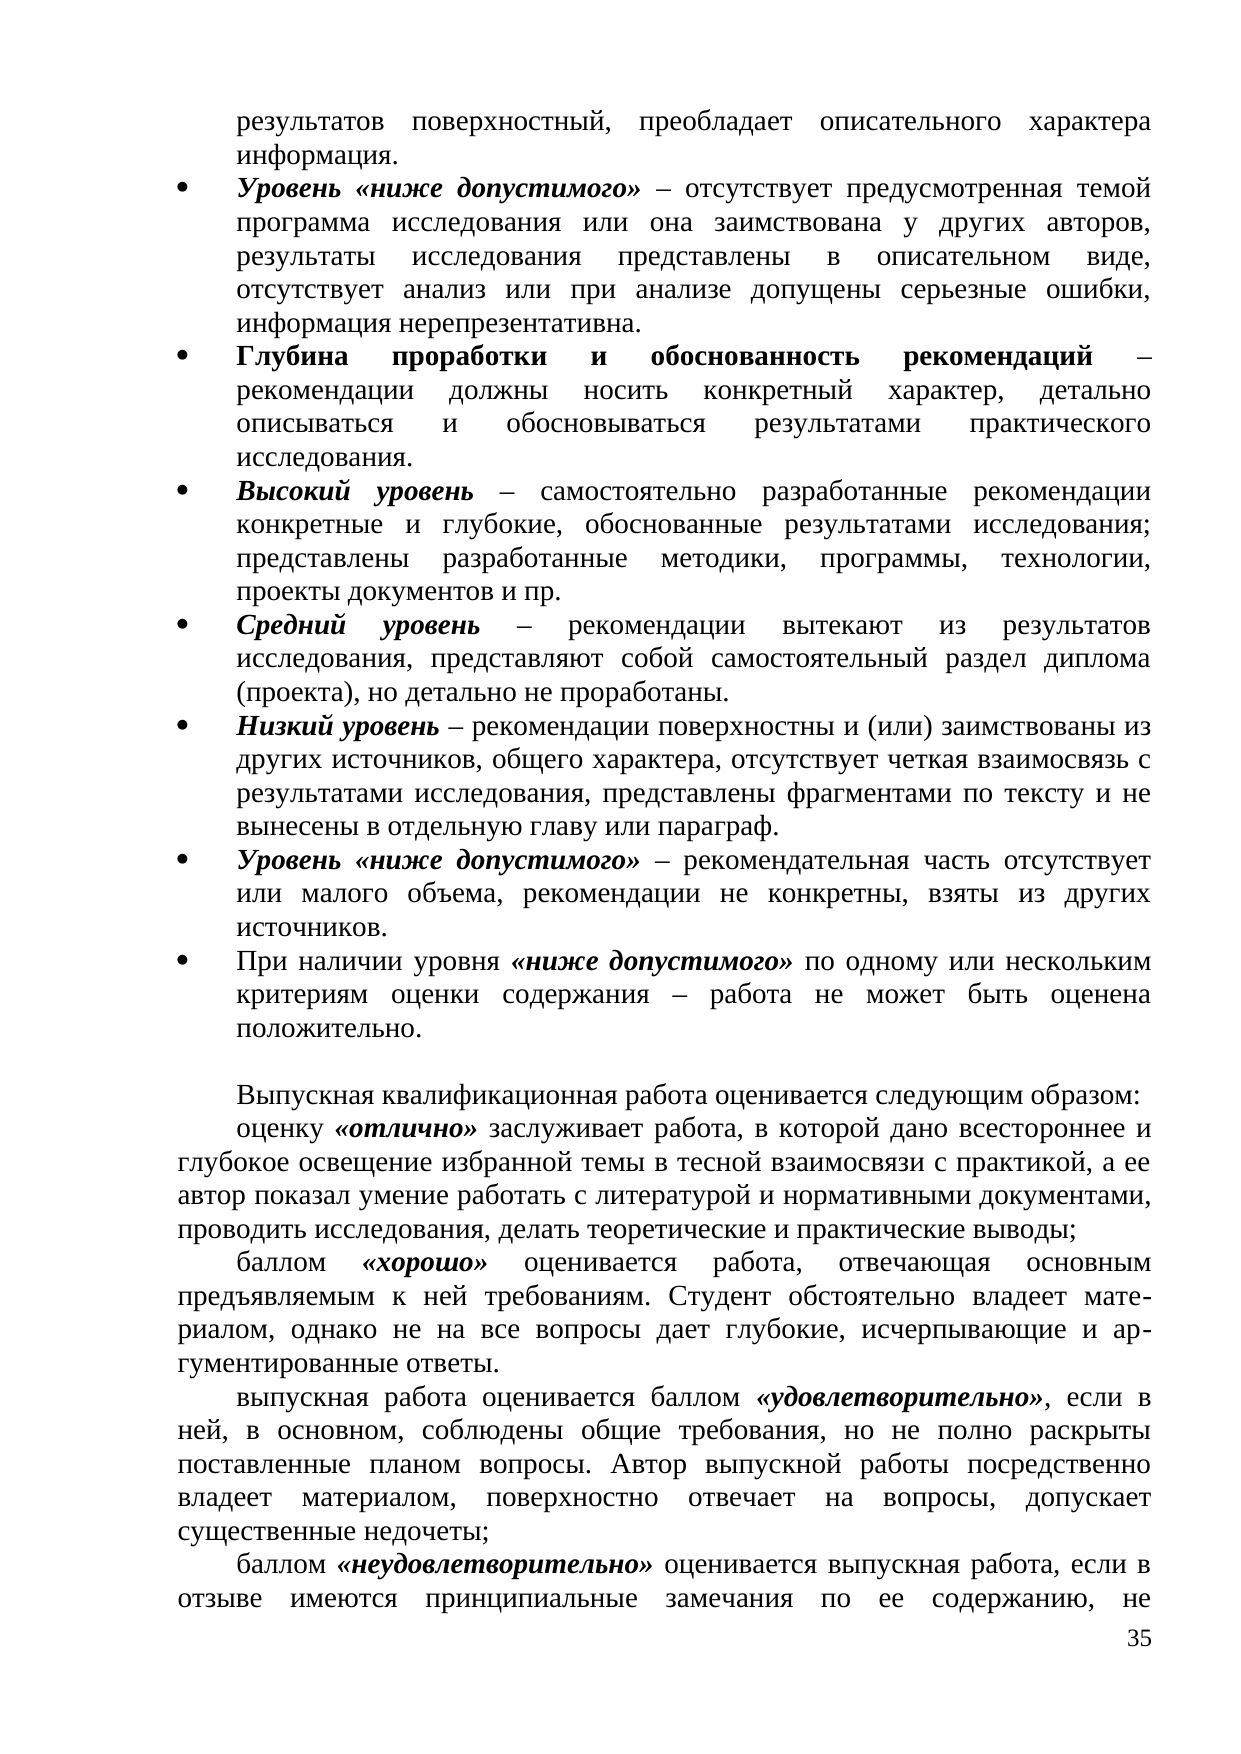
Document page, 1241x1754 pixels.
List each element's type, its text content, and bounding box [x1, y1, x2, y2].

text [177, 1546, 1152, 1613]
list Средний уровень – рекомендации вытекают из результатов исследования, представляют собой самостоятельный раздел диплома (проекта), но детально не проработаны. [177, 607, 1152, 708]
text баллом «хорошо» оценивается работа, отвечающая основным предъявляемым к ней требованиям. Студент обстоятельно владеет материалом, однако не на все вопросы дает глубокие, исчерпывающие и аргументированные ответы. [177, 1244, 1152, 1379]
list Уровень «ниже допустимого» – рекомендательная часть отсутствует или малого объема, рекомендации не конкретны, взяты из других источников. [177, 842, 1152, 943]
list Низкий уровень – рекомендации поверхностны и (или) заимствованы из других источников, общего характера, отсутствует четкая взаимосвязь с результатами исследования, представлены фрагментами по тексту и не вынесены в отдельную главу или параграф. [177, 708, 1152, 842]
text выпускная работа оценивается баллом «удовлетворительно», если в ней, в основном, соблюдены общие требования, но не полно раскрыты поставленные планом вопросы. Автор выпускной работы посредственно владеет материалом, поверхностно отвечает на вопросы, допускает существенные недочеты; [177, 1379, 1152, 1546]
text оценку «отлично» заслуживает работа, в которой дано всестороннее и глубокое освещение избранной темы в тесной взаимосвязи с практикой, а ее автор показал умение работать с литературой и нормативными документами, проводить исследования, делать теоретические и практические выводы; [177, 1110, 1152, 1244]
list Уровень «ниже допустимого» – отсутствует предусмотренная темой программа исследования или она заимствована у других авторов, результаты исследования представлены в описательном виде, отсутствует анализ или при анализе допущены серьезные ошибки, информация нерепрезентативна. [177, 171, 1152, 338]
list При наличии уровня «ниже допустимого» по одному или нескольким критериям оценки содержания – работа не может быть оценена положительно. [177, 943, 1152, 1043]
text Выпускная квалификационная работа оценивается следующим образом: [177, 1077, 1152, 1110]
list Глубина проработки и обоснованность рекомендаций – рекомендации должны носить конкретный характер, детально описываться и обосновываться результатами практического исследования. [177, 338, 1152, 473]
list Высокий уровень – самостоятельно разработанные рекомендации конкретные и глубокие, обоснованные результатами исследования; представлены разработанные методики, программы, технологии, проекты документов и пр. [177, 473, 1152, 607]
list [177, 103, 1152, 171]
